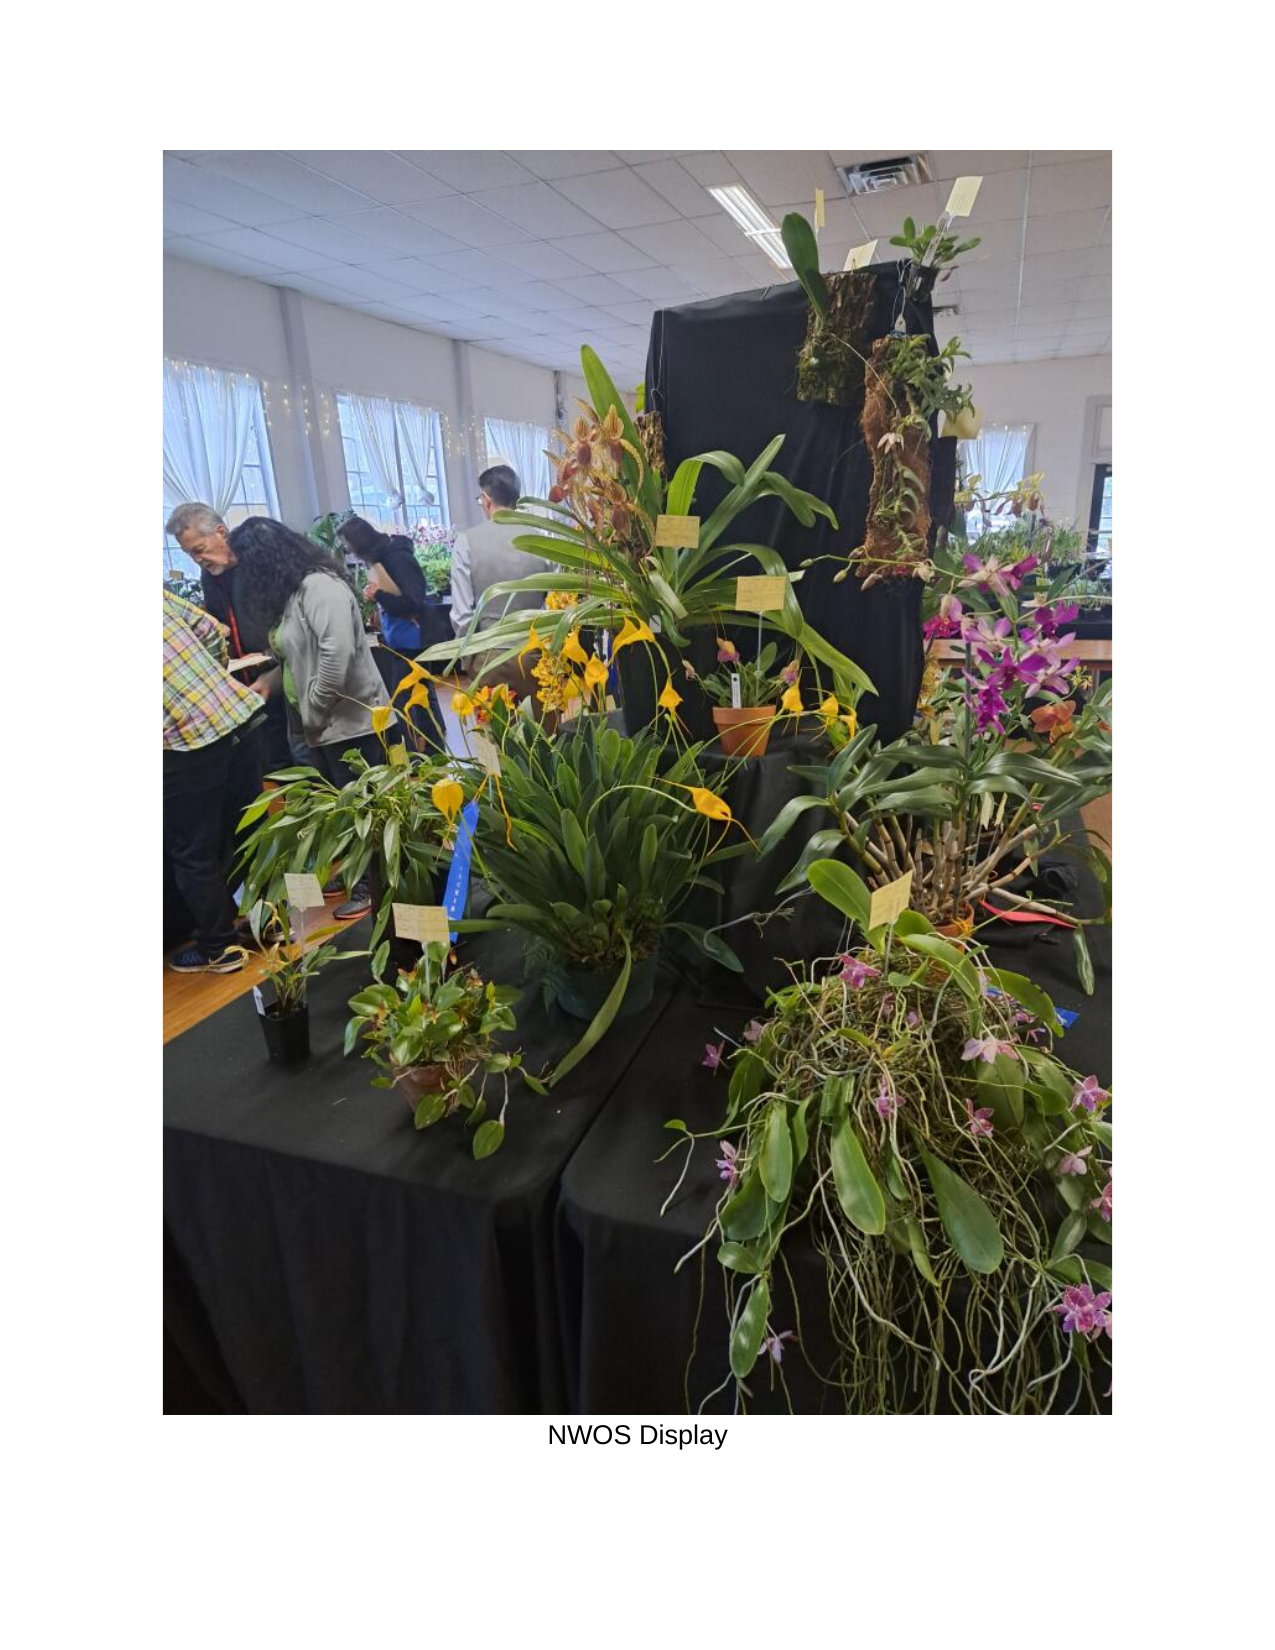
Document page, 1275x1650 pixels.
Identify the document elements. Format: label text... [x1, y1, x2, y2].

picture [162, 150, 1113, 1415]
